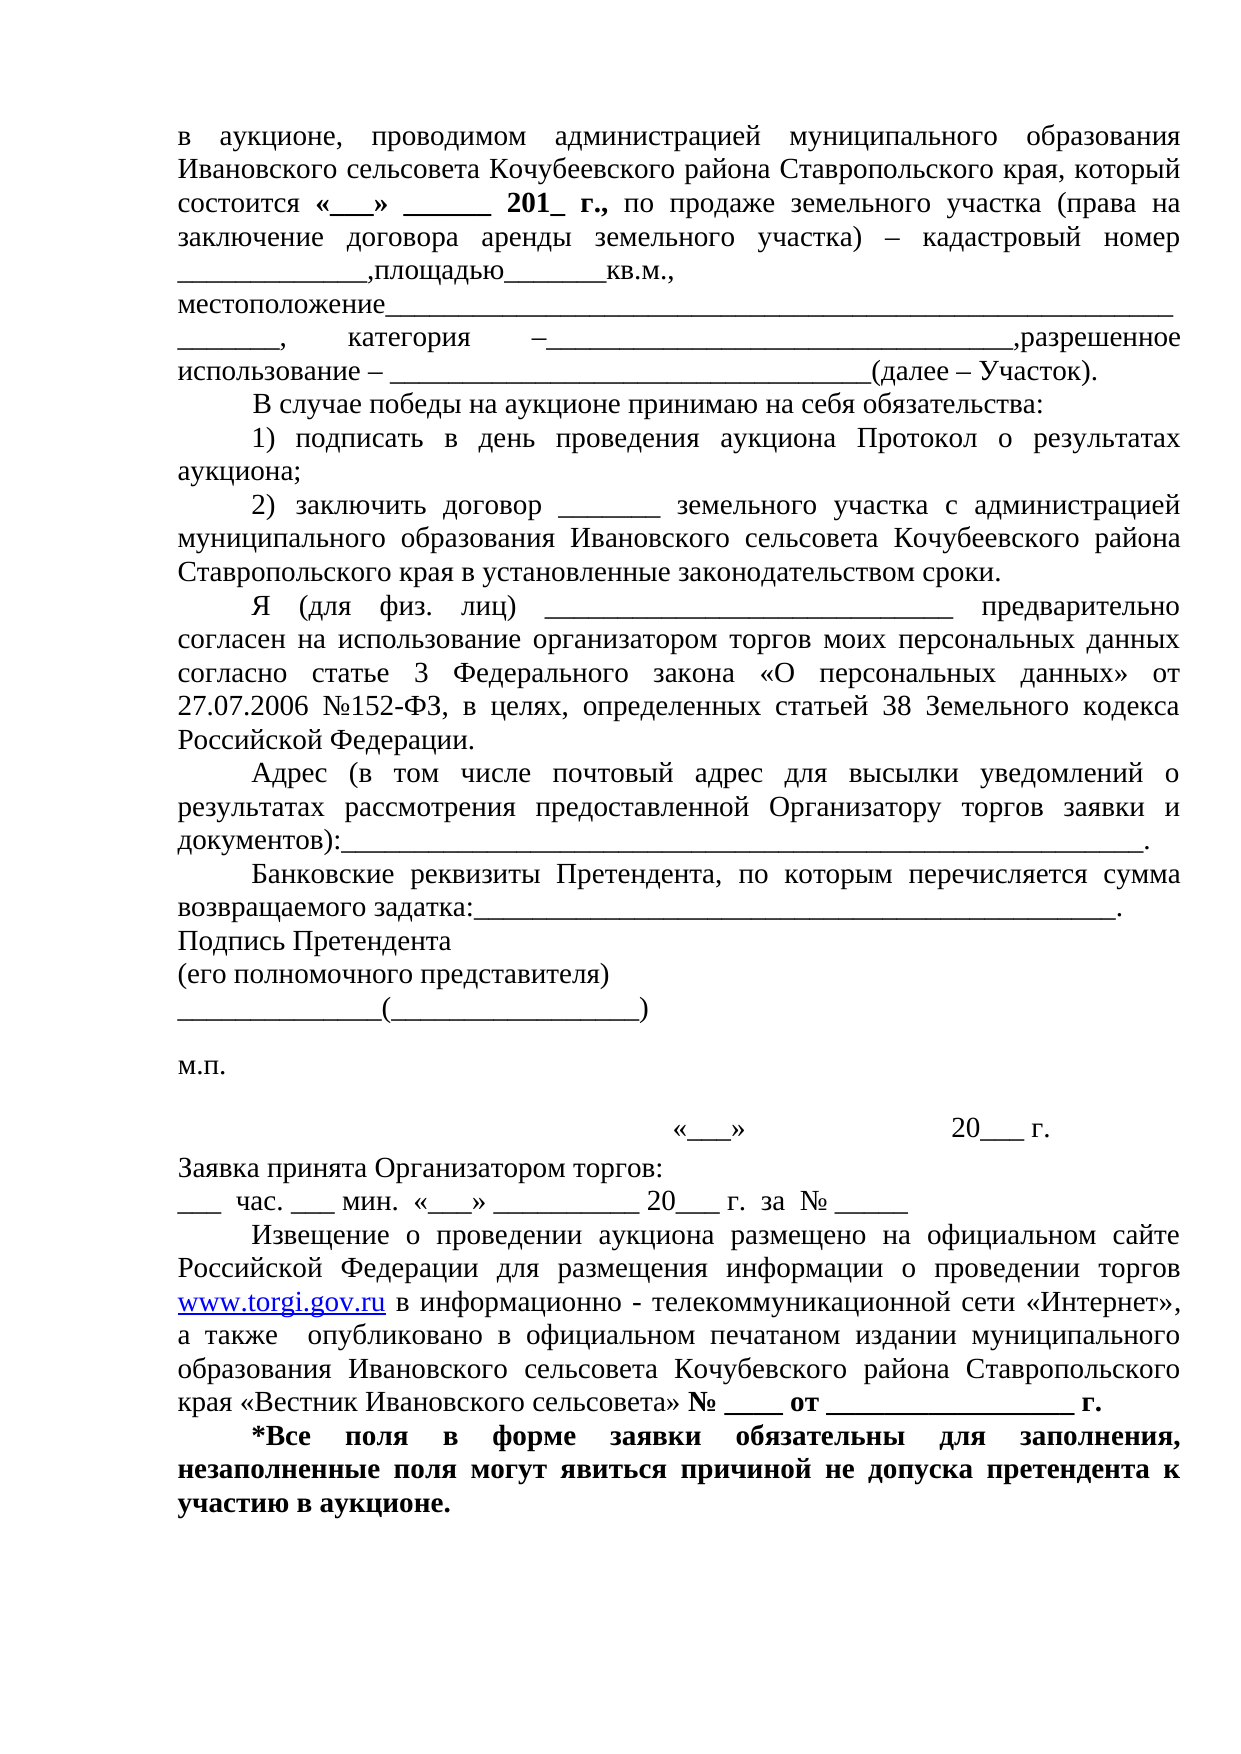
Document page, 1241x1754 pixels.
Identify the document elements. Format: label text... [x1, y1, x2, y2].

text Заявка принята Организатором торгов: [178, 1150, 1181, 1183]
text Подпись Претендента [177, 923, 1181, 957]
text «___» 20___ г. [177, 1087, 1181, 1150]
text Банковские реквизиты Претендента, по которым перечисляется сумма возвращаемого задатка:____________________________________________. [177, 856, 1181, 923]
text 2) заключить договор _______ земельного участка с администрацией муниципального образования Ивановского сельсовета Кочубеевского района Ставропольского края в установленные законодательством сроки. [177, 487, 1181, 588]
text Адрес (в том числе почтовый адрес для высылки уведомлений о результатах рассмотрения предоставленной Организатору торгов заявки и документов):_______________________________________________________. [177, 755, 1181, 856]
text В случае победы на аукционе принимаю на себя обязательства: [179, 386, 1181, 420]
text Я (для физ. лиц) ____________________________ предварительно согласен на использование организатором торгов моих персональных данных согласно статье 3 Федерального закона «О персональных данных» от 27.07.2006 №152-ФЗ, в целях, определенных статьей 38 Земельного кодекса Российской Федерации. [177, 588, 1181, 755]
text ___ час. ___ мин. «___» __________ 20___ г. за № _____ [177, 1183, 1181, 1217]
text 1) подписать в день проведения аукциона Протокол о результатах аукциона; [177, 420, 1181, 487]
text м.п. [178, 1024, 1181, 1087]
text Извещение о проведении аукциона размещено на официальном сайте Российской Федерации для размещения информации о проведении торгов www.torgi.gov.ru в информационно - телекоммуникационной сети «Интернет», а также опубликовано в официальном печатаном издании муниципального образования Ивановского сельсовета Кочубевского района Ставропольского края «Вестник Ивановского сельсовета» № ____ от _________________ г. [177, 1217, 1181, 1418]
text *Все поля в форме заявки обязательны для заполнения, незаполненные поля могут явиться причиной не допуска претендента к участию в аукционе. [177, 1418, 1181, 1519]
text (его полномочного представителя) ______________(_________________) [177, 957, 1181, 1024]
